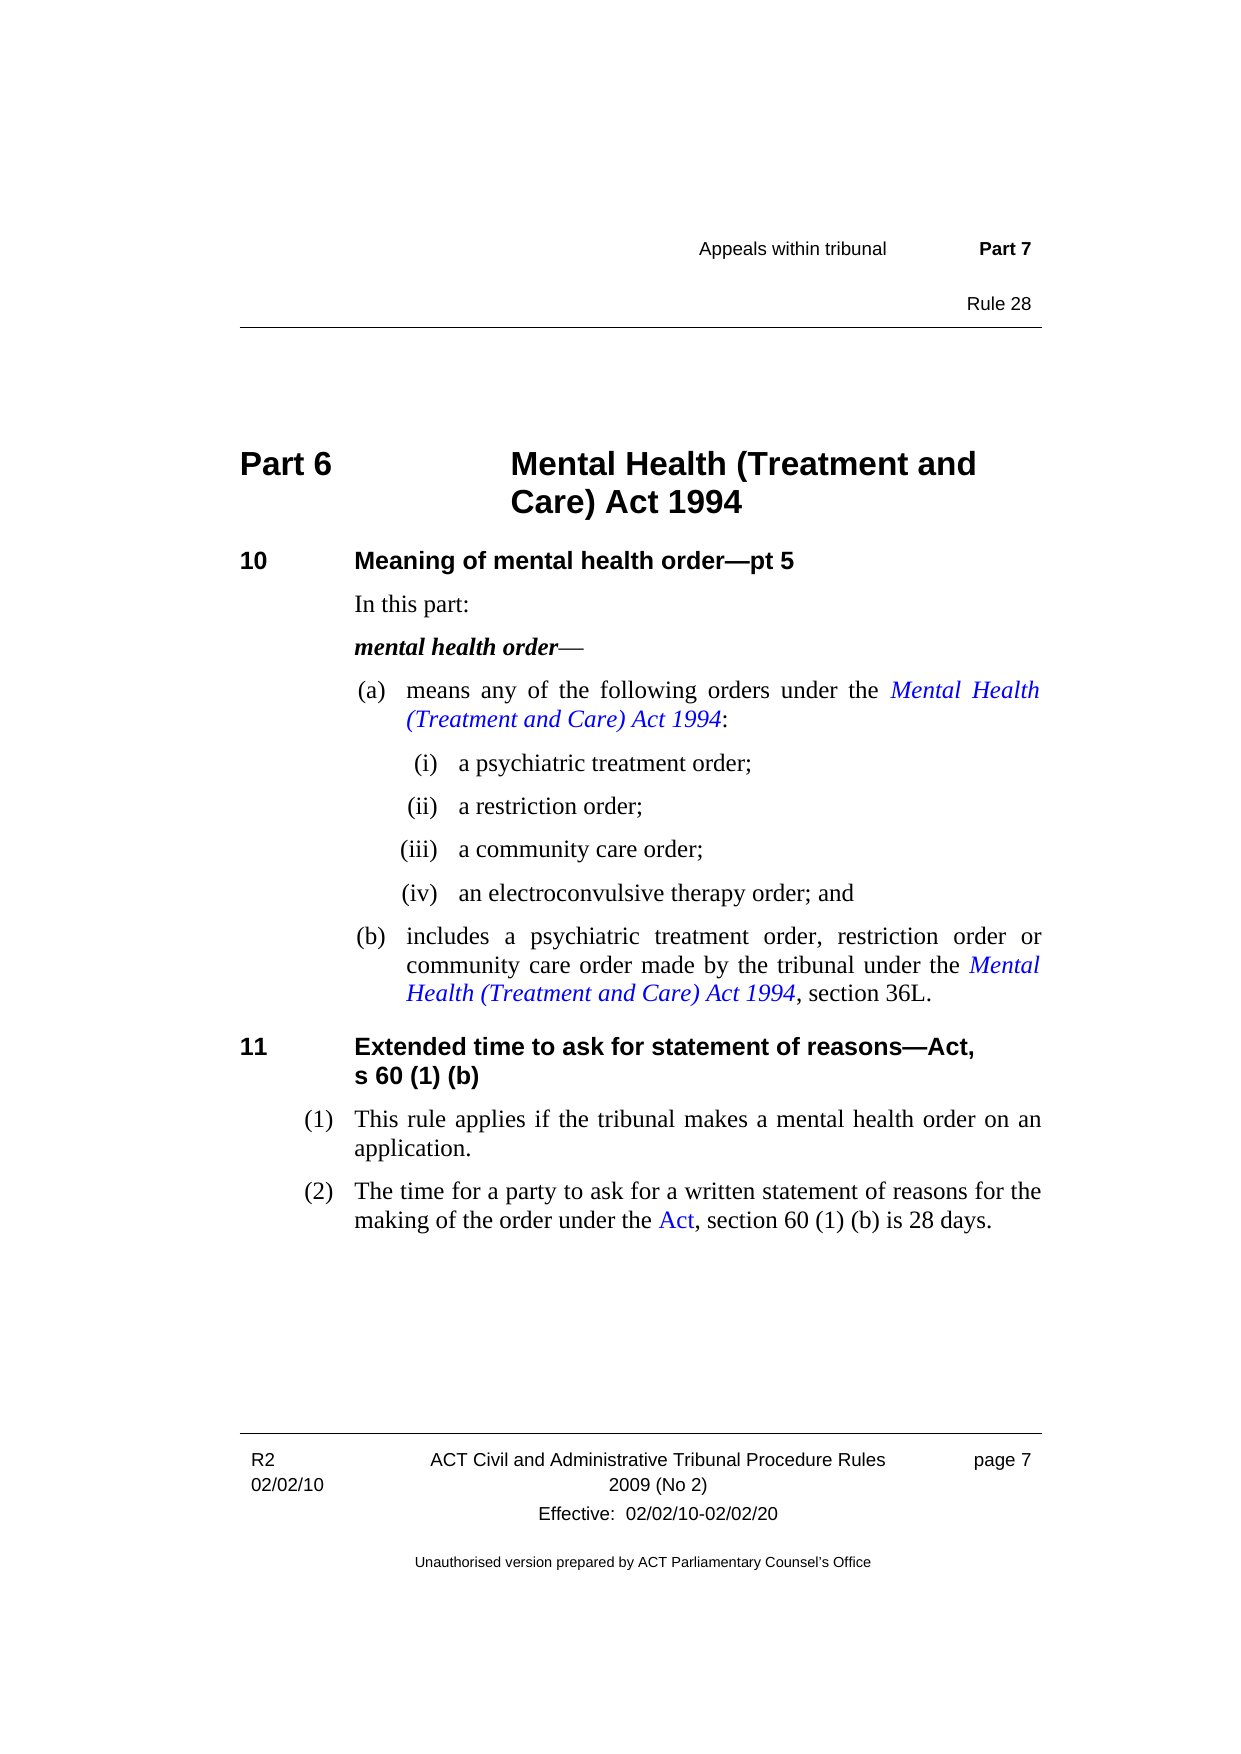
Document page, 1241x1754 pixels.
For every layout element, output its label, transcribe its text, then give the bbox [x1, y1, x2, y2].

text (i) a psychiatric treatment order; [239, 748, 1042, 776]
text (iv) an electroconvulsive therapy order; and [239, 878, 1042, 906]
text (a) means any of the following orders under the Mental Health (Treatment and Care) Act 1994: [239, 676, 1042, 733]
text 10 Meaning of mental health order—pt 5 [239, 546, 1042, 574]
text (1) This rule applies if the tribunal makes a mental health order on an application. [239, 1104, 1042, 1162]
text mental health order— [354, 632, 1042, 661]
text (ii) a restriction order; [239, 791, 1042, 820]
text Part 6 Mental Health (Treatment and Care) Act 1994 [239, 444, 1042, 521]
text (b) includes a psychiatric treatment order, restriction order or community care order made by the tribunal under the Mental Health (Treatment and Care) Act 1994, section 36L. [239, 921, 1042, 1007]
text In this part: [354, 589, 1042, 618]
text 11 Extended time to ask for statement of reasons—Act, s 60 (1) (b) [239, 1032, 1042, 1090]
text (iii) a community care order; [239, 834, 1042, 863]
text (2) The time for a party to ask for a written statement of reasons for the making of the order under the Act, section 60 (1) (b) is 28 days. [239, 1176, 1042, 1234]
